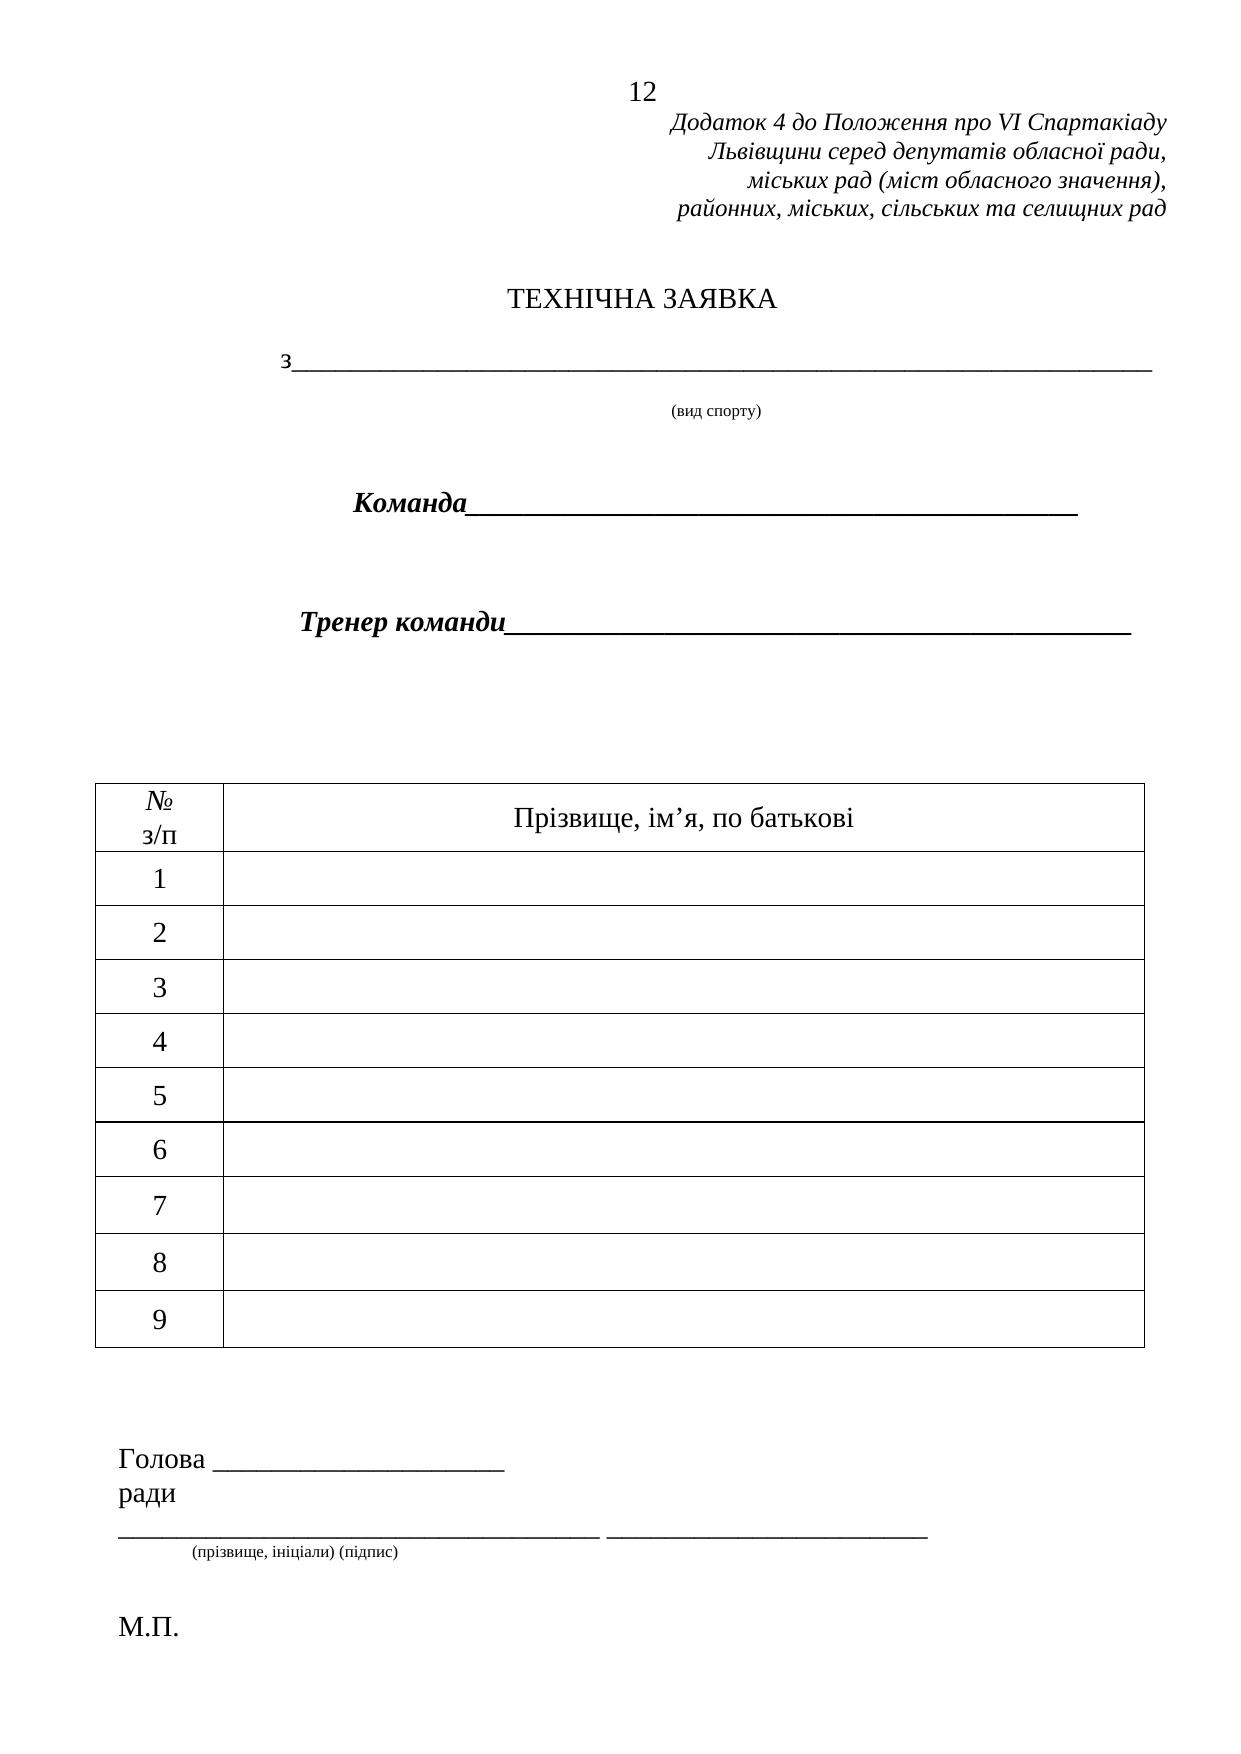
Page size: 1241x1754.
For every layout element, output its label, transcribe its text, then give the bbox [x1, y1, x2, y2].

list районних, міських, сільських та селищних рад [193, 193, 1167, 222]
table_cell [224, 1291, 1144, 1347]
text ТЕХНІЧНА ЗАЯВКА [118, 282, 1167, 315]
table_cell 7 [96, 1177, 223, 1233]
list (вид спорту) [229, 400, 1167, 434]
table_cell [224, 1177, 1144, 1233]
table_cell [224, 852, 1144, 905]
text ради [118, 1475, 1167, 1508]
table_cell 6 [96, 1123, 223, 1176]
text (прізвище, ініціали) (підпис) [118, 1542, 1167, 1575]
table_cell 5 [96, 1068, 223, 1121]
table_cell 3 [96, 960, 223, 1013]
text Голова ____________________ [118, 1441, 1167, 1475]
table_cell 9 [96, 1291, 223, 1347]
table_header Прізвище, ім’я, по батькові [224, 784, 1144, 851]
table_cell [224, 1014, 1144, 1067]
table_cell 4 [96, 1014, 223, 1067]
list Додаток 4 до Положення про VІ Спартакіаду Львівщини серед депутатів обласної ради, [635, 107, 1167, 165]
table_cell [224, 960, 1144, 1013]
table_cell [224, 1123, 1144, 1176]
table_cell [224, 1234, 1144, 1290]
list Команда__________________________________________ [229, 486, 1167, 519]
list Тренер команди___________________________________________ [229, 604, 1167, 638]
table_cell [224, 1068, 1144, 1121]
text _________________________________ ______________________ [118, 1508, 1167, 1542]
table_header № з/п [96, 784, 223, 851]
table_cell 2 [96, 906, 223, 959]
table_cell [224, 906, 1144, 959]
text М.П. [118, 1609, 1167, 1642]
table_cell 1 [96, 852, 223, 905]
list з___________________________________________________________ [229, 341, 1167, 374]
table_cell 8 [96, 1234, 223, 1290]
list міських рад (міст обласного значення), [635, 165, 1167, 193]
